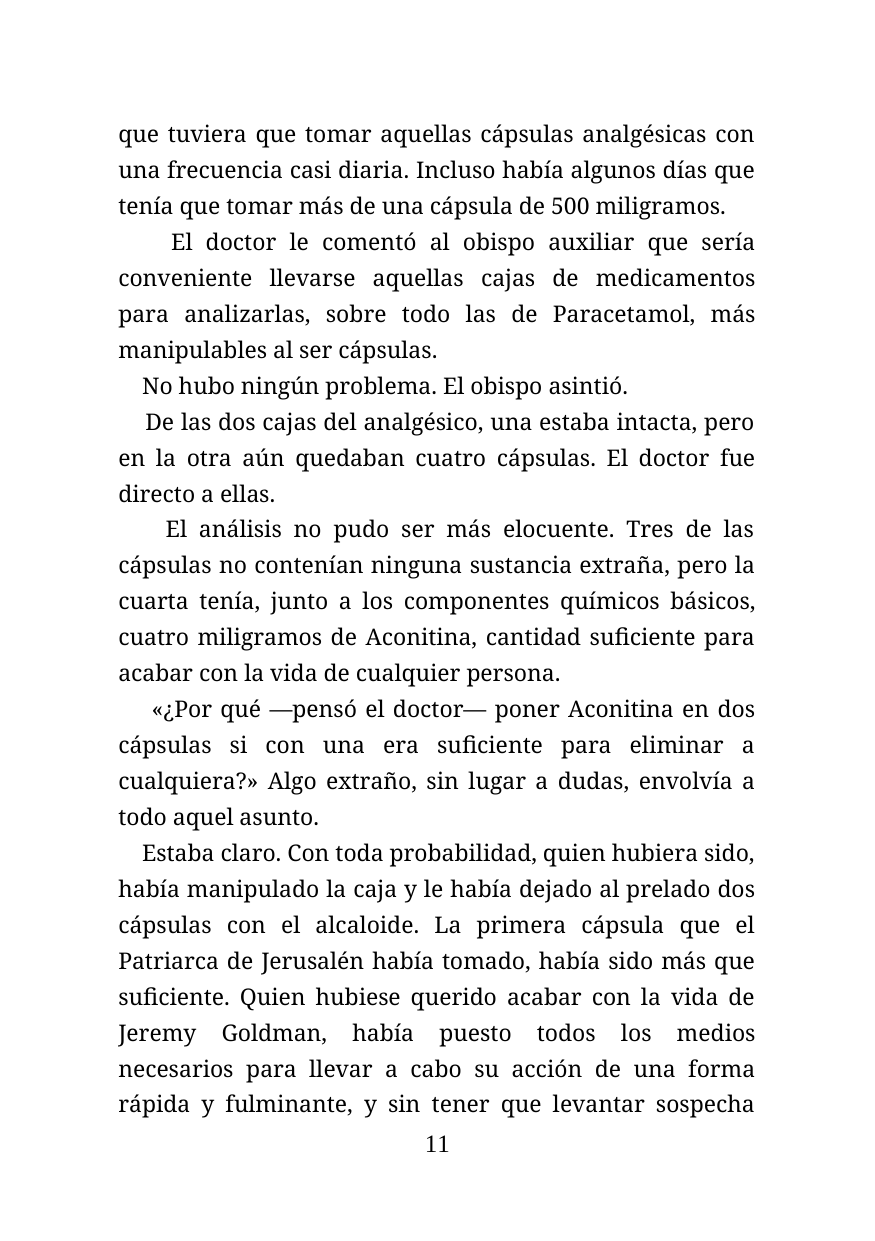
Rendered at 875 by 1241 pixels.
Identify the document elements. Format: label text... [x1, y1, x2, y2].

text El doctor le comentó al obispo auxiliar que sería conveniente llevarse aquellas cajas de medicamentos para analizarlas, sobre todo las de Paracetamol, más manipulables al ser cápsulas. [118, 226, 756, 365]
text El análisis no pudo ser más elocuente. Tres de las cápsulas no contenían ninguna sustancia extraña, pero la cuarta tenía, junto a los componentes químicos básicos, cuatro miligramos de Aconitina, cantidad suficiente para acabar con la vida de cualquier persona. [118, 513, 756, 688]
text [118, 118, 756, 221]
text De las dos cajas del analgésico, una estaba intacta, pero en la otra aún quedaban cuatro cápsulas. El doctor fue directo a ellas. [118, 406, 756, 509]
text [118, 837, 756, 1120]
text No hubo ningún problema. El obispo asintió. [118, 370, 756, 401]
text «¿Por qué —pensó el doctor— poner Aconitina en dos cápsulas si con una era suficiente para eliminar a cualquiera?» Algo extraño, sin lugar a dudas, envolvía a todo aquel asunto. [118, 693, 756, 832]
